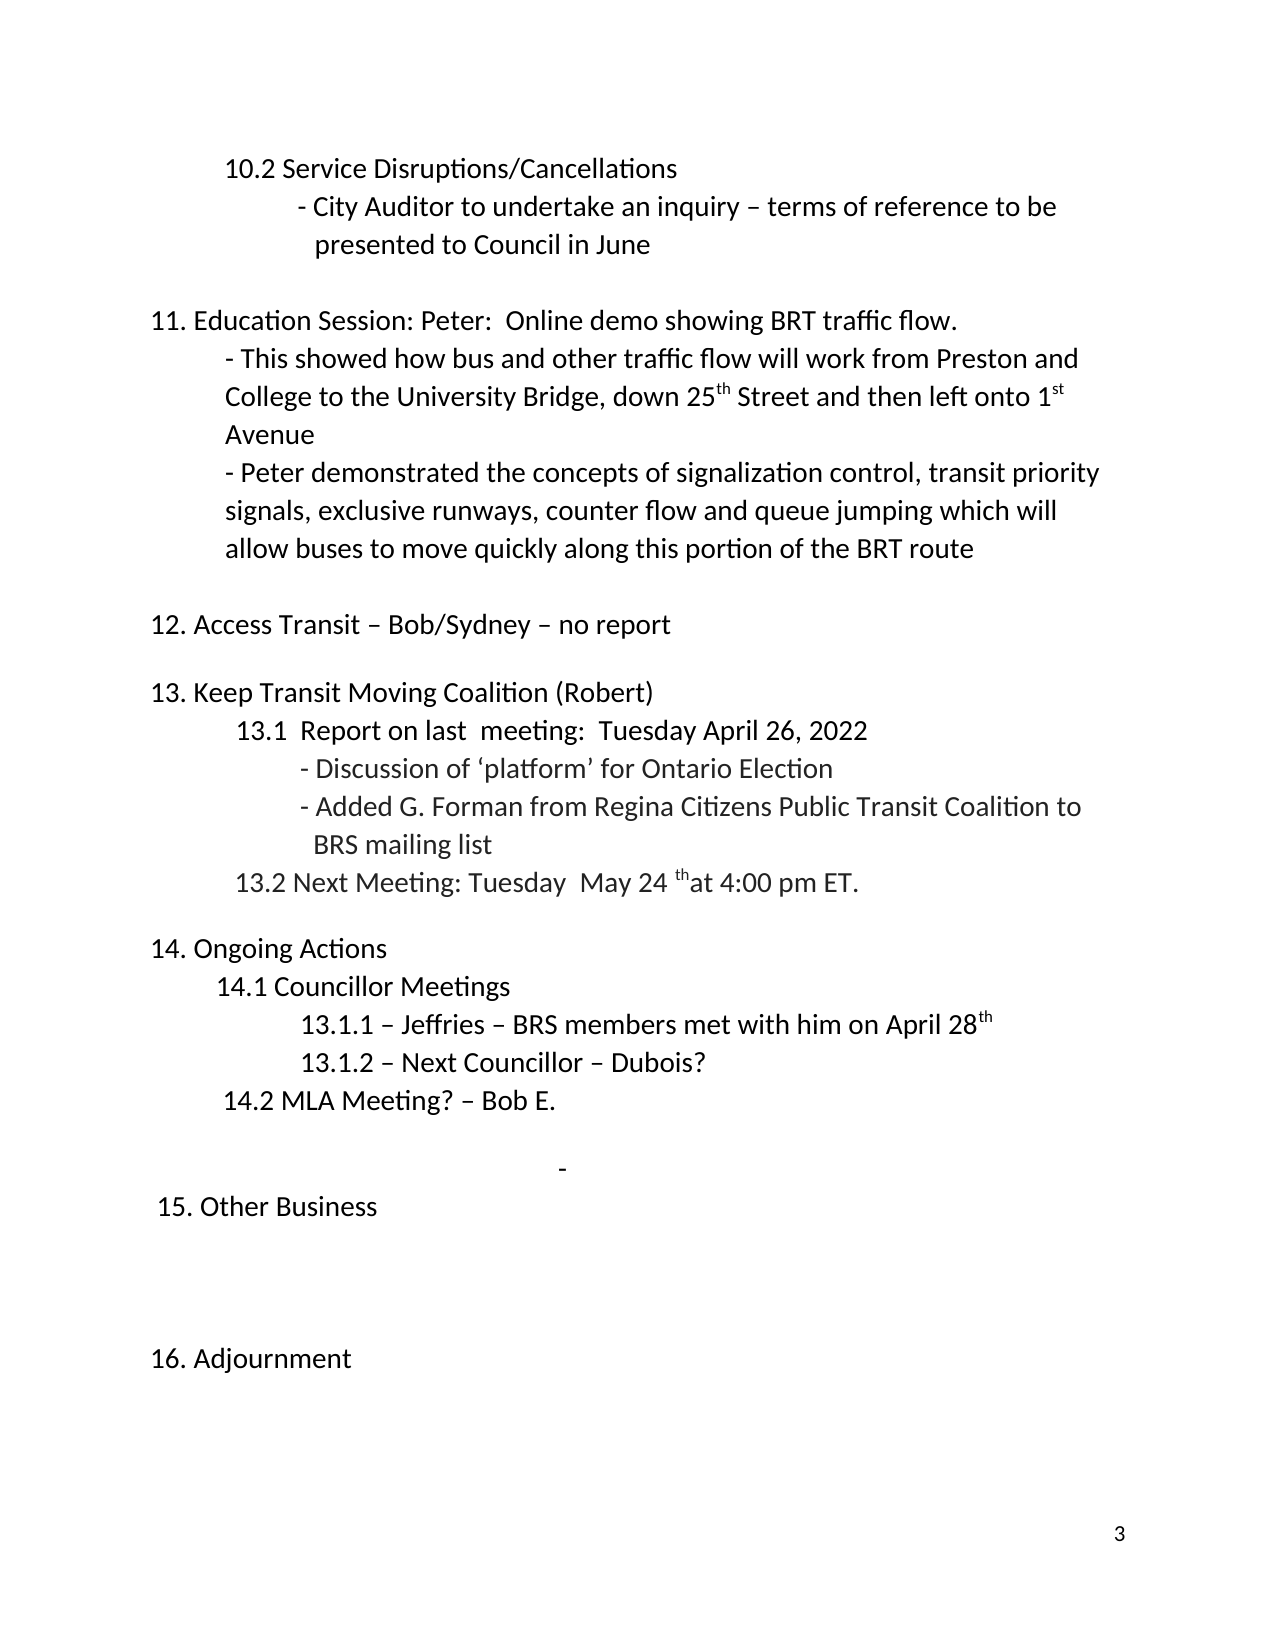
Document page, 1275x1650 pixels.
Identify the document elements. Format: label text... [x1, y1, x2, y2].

text 14. Ongoing Actions [150, 930, 1125, 965]
text 15. Other Business [150, 1188, 1125, 1223]
text 13.1 Report on last meeting: Tuesday April 26, 2022 [150, 712, 1125, 748]
text 13.1.1 – Jeffries – BRS members met with him on April 28th [225, 1006, 1125, 1041]
text 13.2 Next Meeting: Tuesday May 24 that 4:00 pm ET. [234, 864, 1125, 900]
text presented to Council in June [150, 226, 1125, 262]
text 16. Adjournment [150, 1340, 1125, 1376]
text BRS mailing list [225, 826, 1125, 862]
text - Added G. Forman from Regina Citizens Public Transit Coalition to [225, 788, 1125, 824]
text 14.2 MLA Meeting? – Bob E. [150, 1082, 1125, 1117]
text 13. Keep Transit Moving Coalition (Robert) [150, 674, 1125, 710]
text 10.2 Service Disruptions/Cancellations [224, 150, 1125, 186]
text - This showed how bus and other traffic flow will work from Preston and College to the University Bridge, down 25th Street and then left onto 1st Avenue [150, 340, 1125, 452]
text - [150, 1150, 1125, 1185]
text - Peter demonstrated the concepts of signalization control, transit priority signals, exclusive runways, counter flow and queue jumping which will allow buses to move quickly along this portion of the BRT route [150, 454, 1125, 566]
text - Discussion of ‘platform’ for Ontario Election [150, 750, 1125, 786]
text 14.1 Councillor Meetings [150, 968, 1125, 1003]
text 13.1.2 – Next Councillor – Dubois? [225, 1044, 1125, 1079]
text 11. Education Session: Peter: Online demo showing BRT traffic flow. [150, 302, 1125, 338]
text 12. Access Transit – Bob/Sydney – no report [150, 606, 1125, 642]
text - City Auditor to undertake an inquiry – terms of reference to be [150, 188, 1125, 224]
